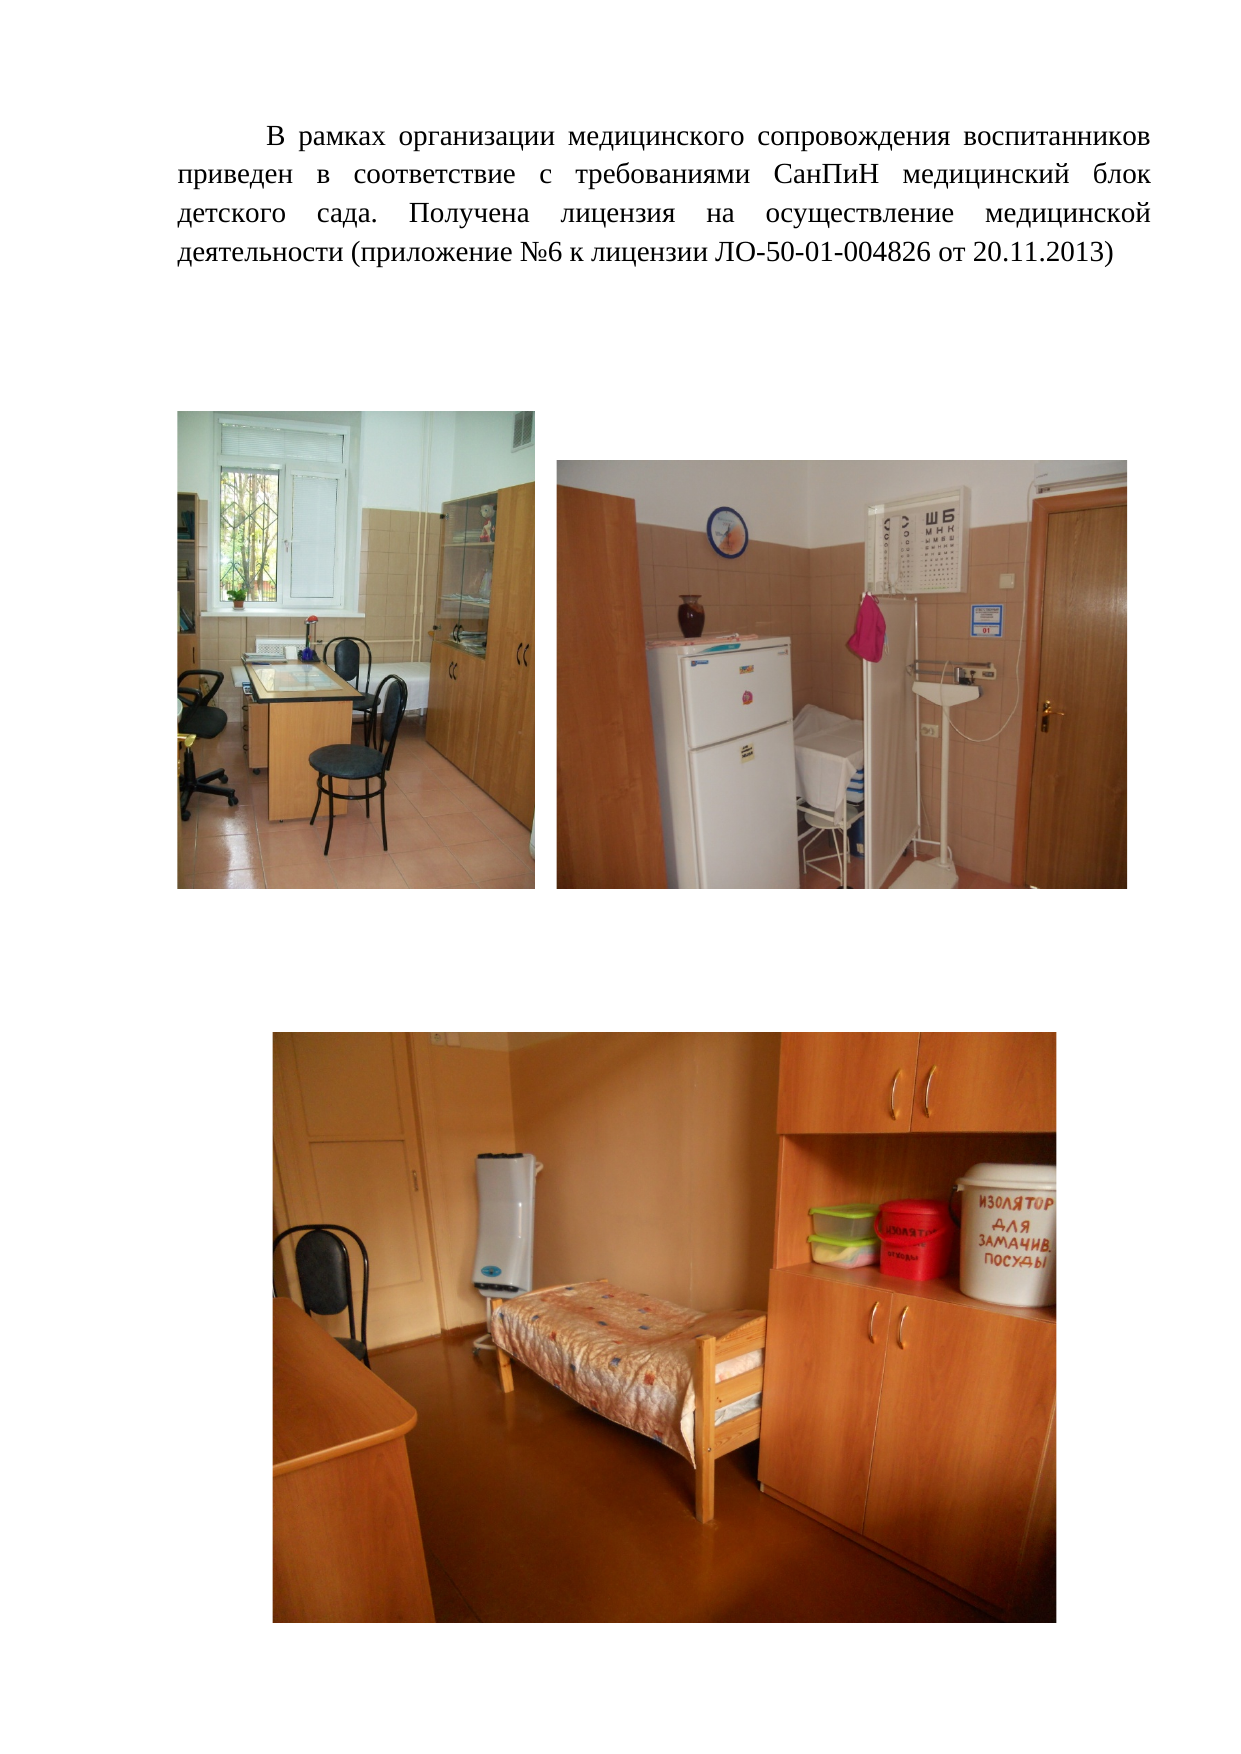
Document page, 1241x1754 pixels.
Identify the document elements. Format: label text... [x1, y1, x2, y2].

picture [272, 1032, 1057, 1623]
text В рамках организации медицинского сопровождения воспитанников приведен в соответствие с требованиями СанПиН медицинский блок детского сада. Получена лицензия на осуществление медицинской деятельности (приложение №6 к лицензии ЛО-50-01-004826 от 20.11.2013) [177, 118, 1152, 267]
picture [177, 411, 535, 889]
picture [556, 460, 1128, 889]
